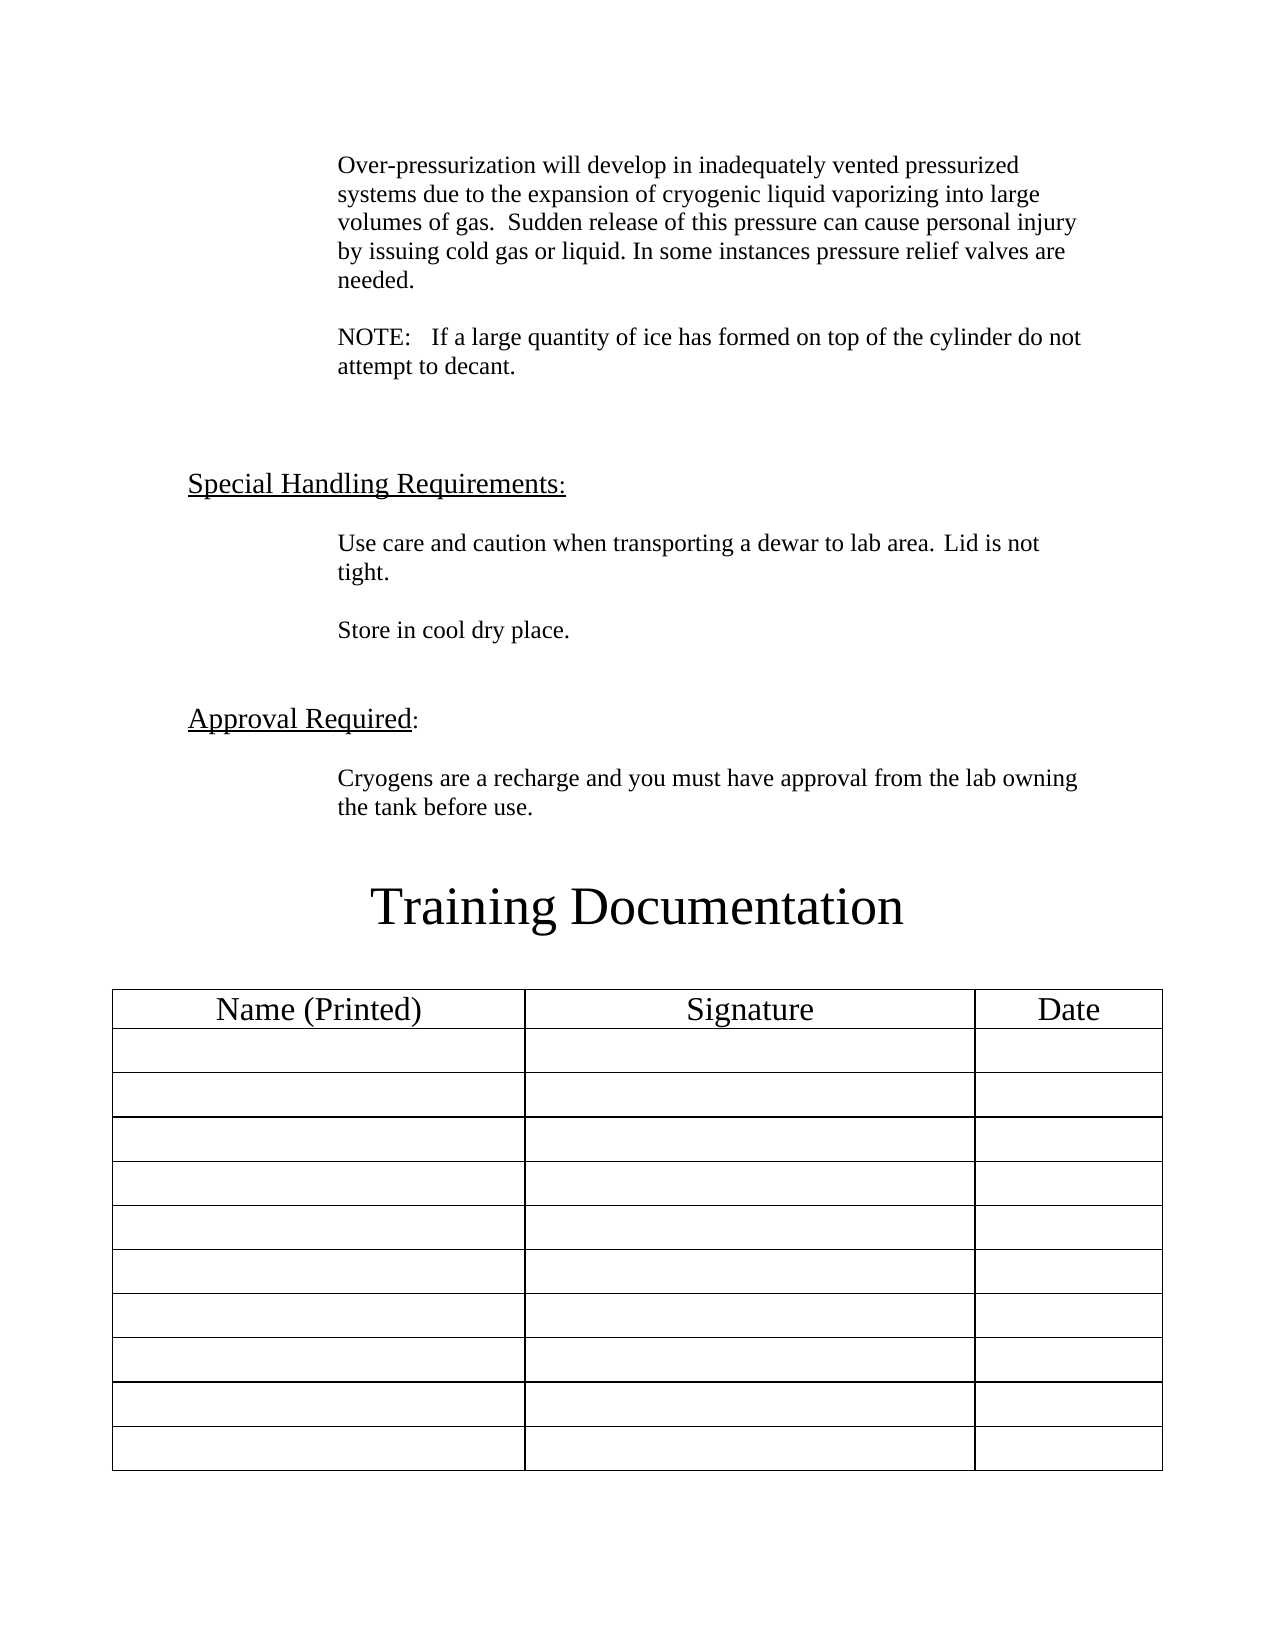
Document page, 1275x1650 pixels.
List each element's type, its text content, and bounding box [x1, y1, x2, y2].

table_cell [526, 1383, 974, 1426]
table_cell [113, 1206, 524, 1249]
table_cell [526, 1118, 974, 1161]
text Cryogens are a recharge and you must have approval from the lab owning the tank before use. [337, 763, 1087, 821]
table_cell [526, 1073, 974, 1116]
table_cell [976, 1383, 1162, 1426]
table_header Name (Printed) [113, 990, 524, 1028]
text Over-pressurization will develop in inadequately vented pressurized [187, 150, 1087, 179]
table_cell [526, 1250, 974, 1293]
table_cell [113, 1118, 524, 1161]
table_cell [976, 1206, 1162, 1249]
table_cell [976, 1294, 1162, 1337]
table_cell [976, 1250, 1162, 1293]
table_cell [113, 1427, 524, 1470]
table_cell [976, 1118, 1162, 1161]
table_header Date [976, 990, 1162, 1028]
text NOTE: If a large quantity of ice has formed on top of the cylinder do not attempt to decant. [337, 322, 1087, 380]
text volumes of gas. Sudden release of this pressure can cause personal injury by issuing cold gas or liquid. In some instances pressure relief valves are needed. [337, 207, 1087, 294]
table_cell [113, 1338, 524, 1381]
table_cell [113, 1029, 524, 1072]
table_cell [526, 1427, 974, 1470]
table_cell [976, 1427, 1162, 1470]
table_cell [526, 1338, 974, 1381]
table_cell [113, 1250, 524, 1293]
table_cell [976, 1162, 1162, 1205]
table_cell [526, 1162, 974, 1205]
text Store in cool dry place. [262, 615, 1087, 643]
text Training Documentation [187, 874, 1087, 936]
table_cell [526, 1294, 974, 1337]
table_cell [976, 1029, 1162, 1072]
text systems due to the expansion of cryogenic liquid vaporizing into large [262, 179, 1087, 207]
table_cell [113, 1383, 524, 1426]
text Use care and caution when transporting a dewar to lab area. Lid is not tight. [337, 528, 1087, 586]
table_cell [113, 1162, 524, 1205]
text Special Handling Requirements: [187, 466, 1087, 500]
table_cell [526, 1206, 974, 1249]
table_cell [526, 1029, 974, 1072]
table_cell [976, 1073, 1162, 1116]
table_cell [976, 1338, 1162, 1381]
table_header Signature [526, 990, 974, 1028]
text Approval Required: [187, 701, 1087, 734]
table_cell [113, 1294, 524, 1337]
table_cell [113, 1073, 524, 1116]
